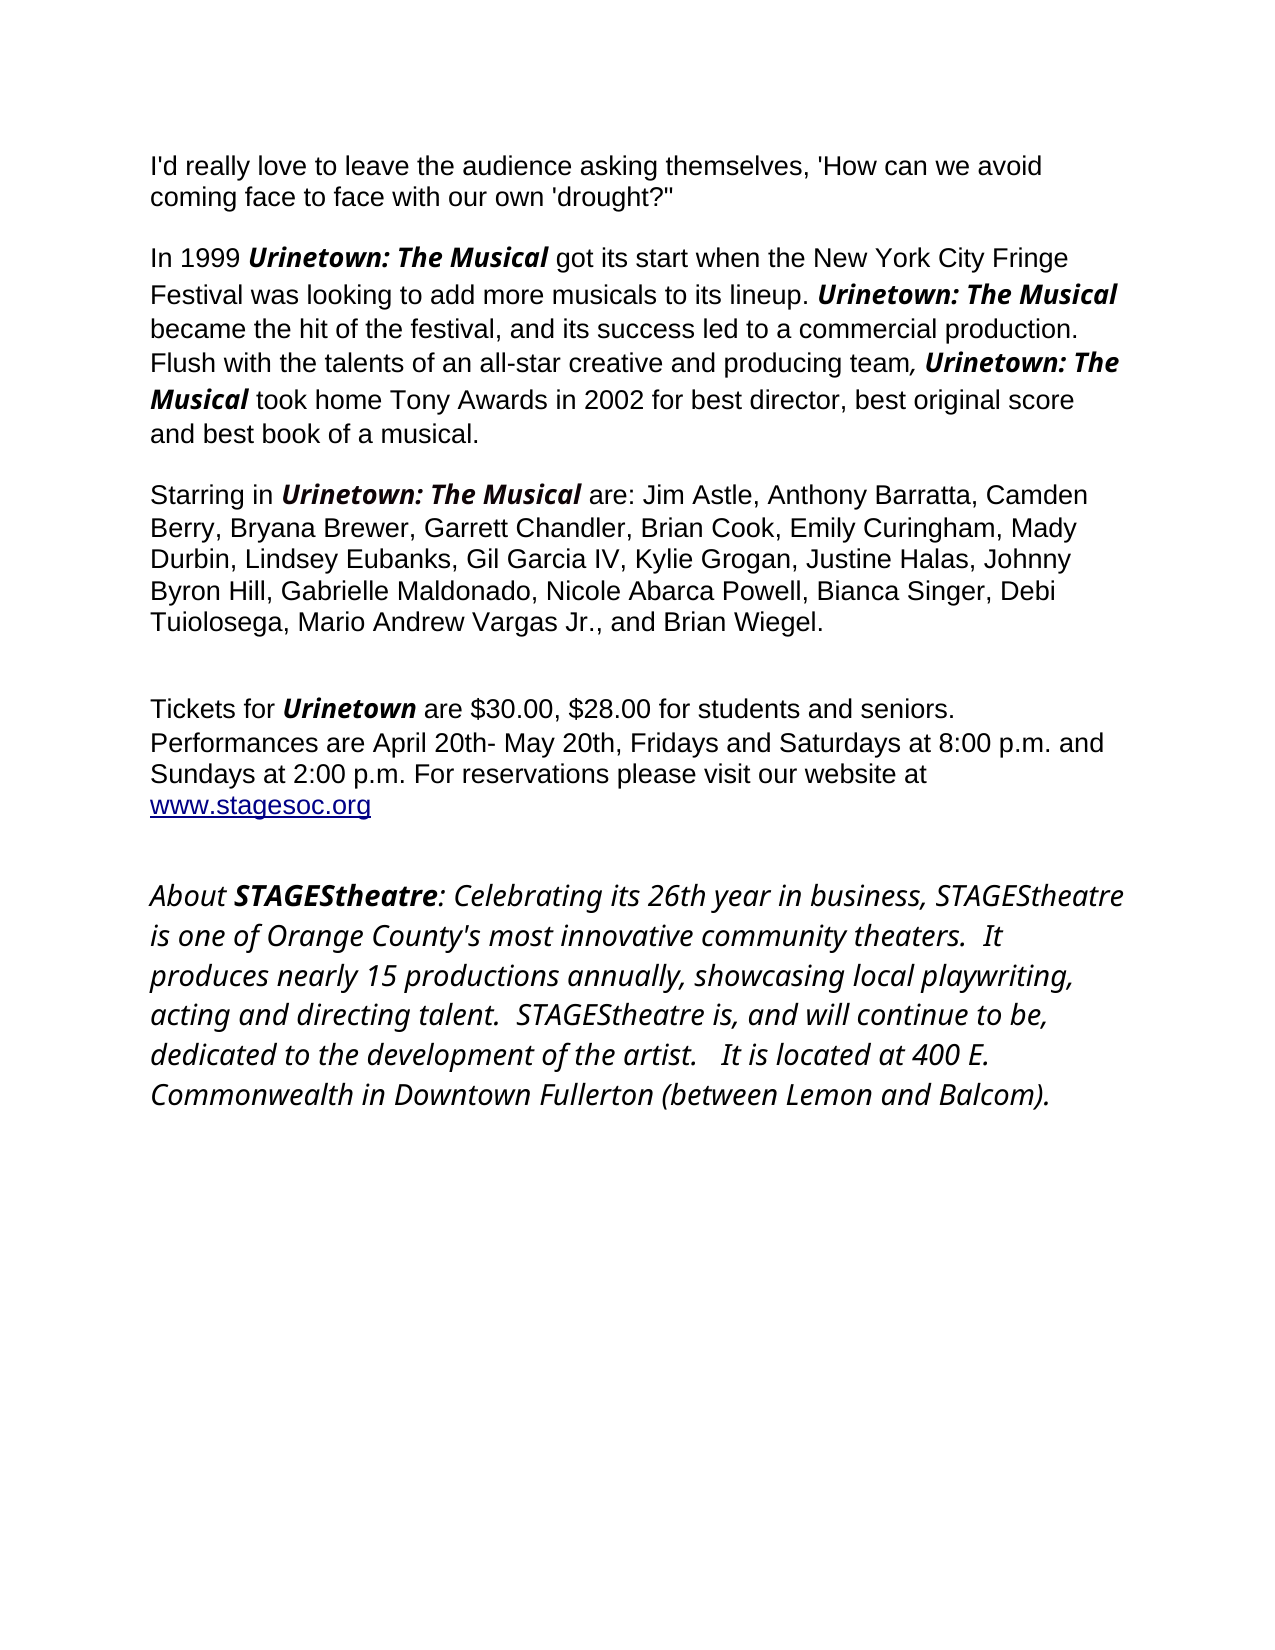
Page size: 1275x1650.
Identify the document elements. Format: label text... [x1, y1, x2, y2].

text I'd really love to leave the audience asking themselves, 'How can we avoid coming face to face with our own 'drought?" [150, 150, 1125, 212]
text Tickets for Urinetown are $30.00, $28.00 for students and seniors. Performances are April 20th- May 20th, Fridays and Saturdays at 8:00 p.m. and Sundays at 2:00 p.m. For reservations please visit our website at www.stagesoc.org [150, 690, 1125, 820]
text Starring in Urinetown: The Musical are: Jim Astle, Anthony Barratta, Camden Berry, Bryana Brewer, Garrett Chandler, Brian Cook, Emily Curingham, Mady Durbin, Lindsey Eubanks, Gil Garcia IV, Kylie Grogan, Justine Halas, Johnny Byron Hill, Gabrielle Maldonado, Nicole Abarca Powell, Bianca Singer, Debi Tuiolosega, Mario Andrew Vargas Jr., and Brian Wiegel. [150, 475, 1125, 637]
text In 1999 Urinetown: The Musical got its start when the New York City Fringe Festival was looking to add more musicals to its lineup. Urinetown: The Musical became the hit of the festival, and its success led to a commercial production. Flush with the talents of an all-star creative and producing team, Urinetown: The Musical took home Tony Awards in 2002 for best director, best original score and best book of a musical. [150, 239, 1125, 449]
text About STAGEStheatre: Celebrating its 26th year in business, STAGEStheatre is one of Orange County's most innovative community theaters. It produces nearly 15 productions annually, showcasing local playwriting, acting and directing talent. STAGEStheatre is, and will continue to be, dedicated to the development of the artist. It is located at 400 E. Commonwealth in Downtown Fullerton (between Lemon and Balcom). [150, 876, 1125, 1114]
